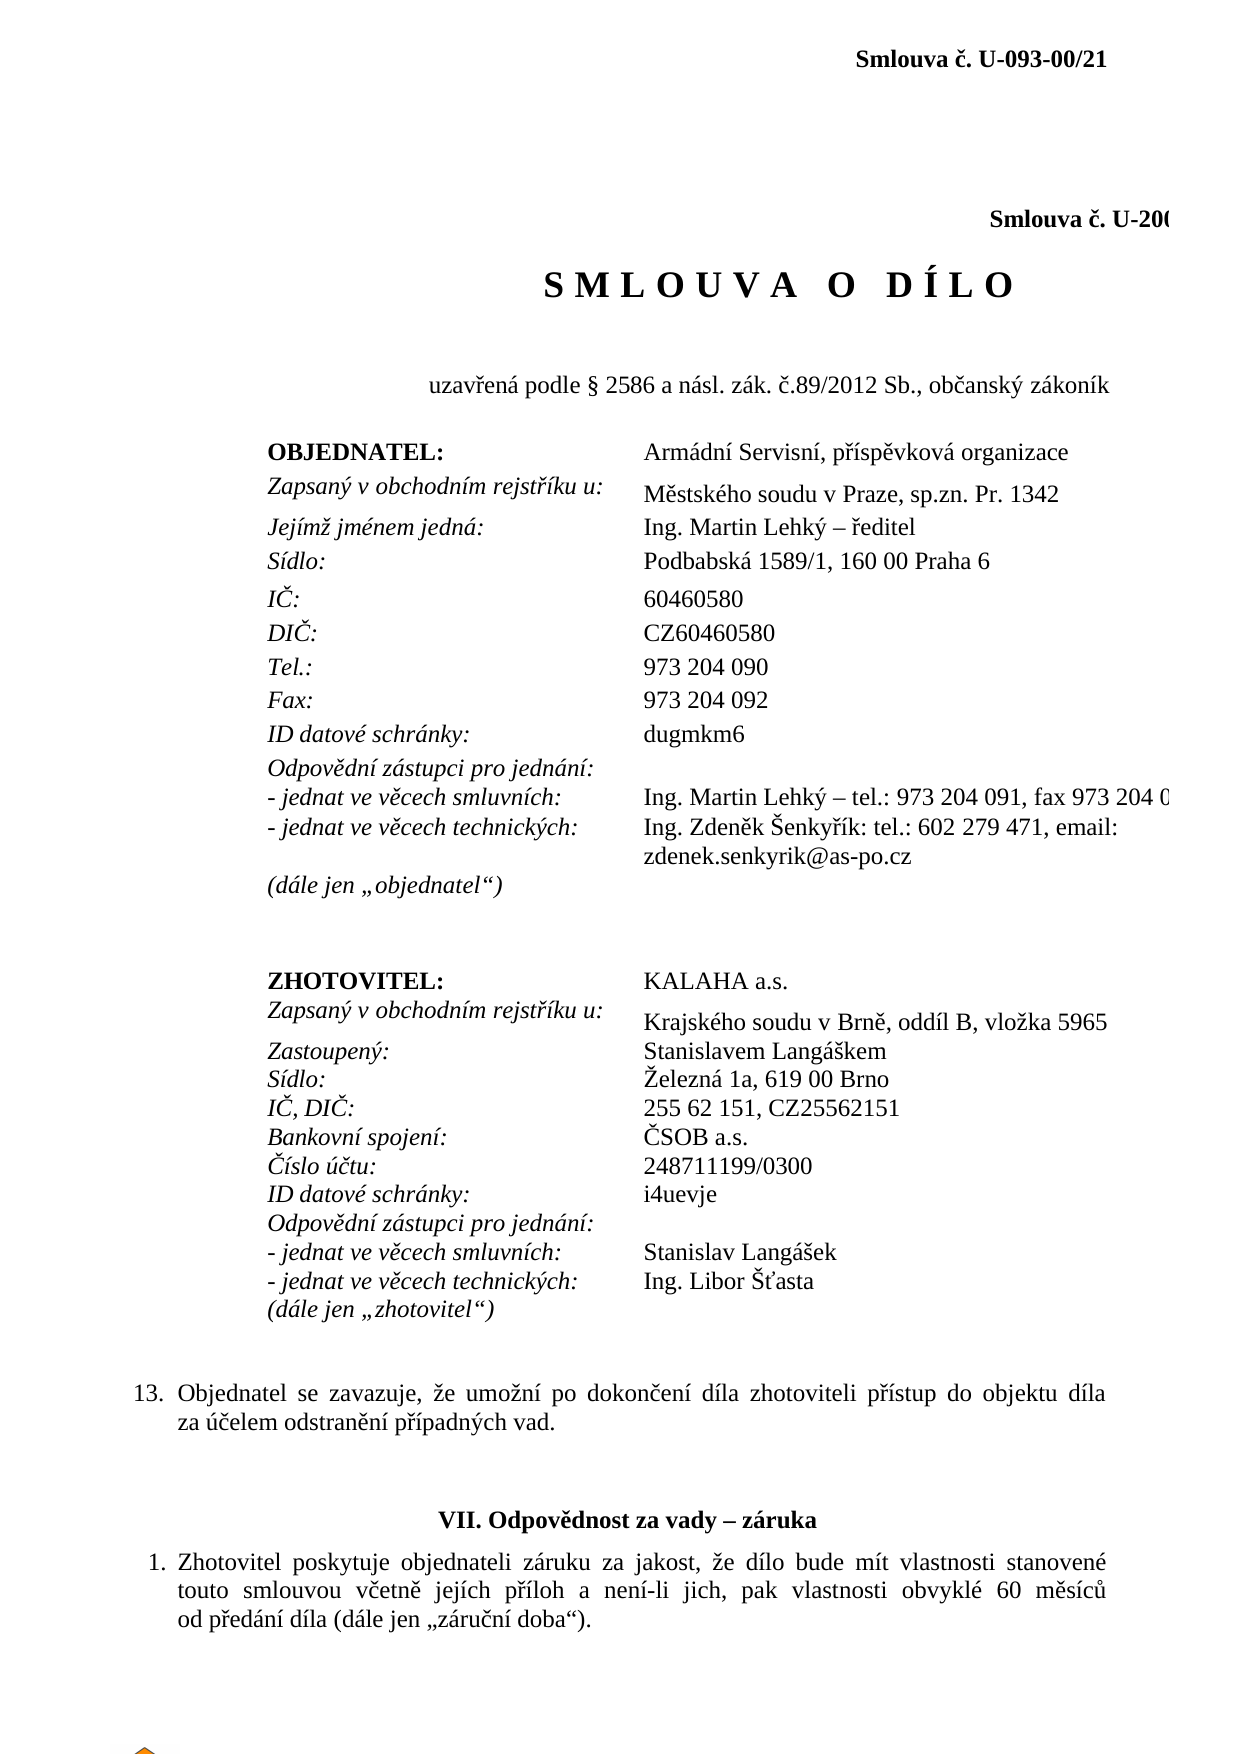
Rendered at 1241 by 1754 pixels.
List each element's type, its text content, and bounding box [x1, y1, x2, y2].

subtitle VII. Odpovědnost za vady – záruka [148, 1506, 1107, 1534]
list Zhotovitel poskytuje objednateli záruku za jakost, že dílo bude mít vlastnosti stanovené touto smlouvou včetně jejích příloh a není-li jich, pak vlastnosti obvyklé 60 měsíců od předání díla (dále jen „záruční doba“). [148, 1547, 1107, 1633]
picture [109, 1744, 180, 1754]
list Objednatel se zavazuje, že umožní po dokončení díla zhotoviteli přístup do objektu díla za účelem odstranění případných vad. [133, 1378, 1107, 1436]
